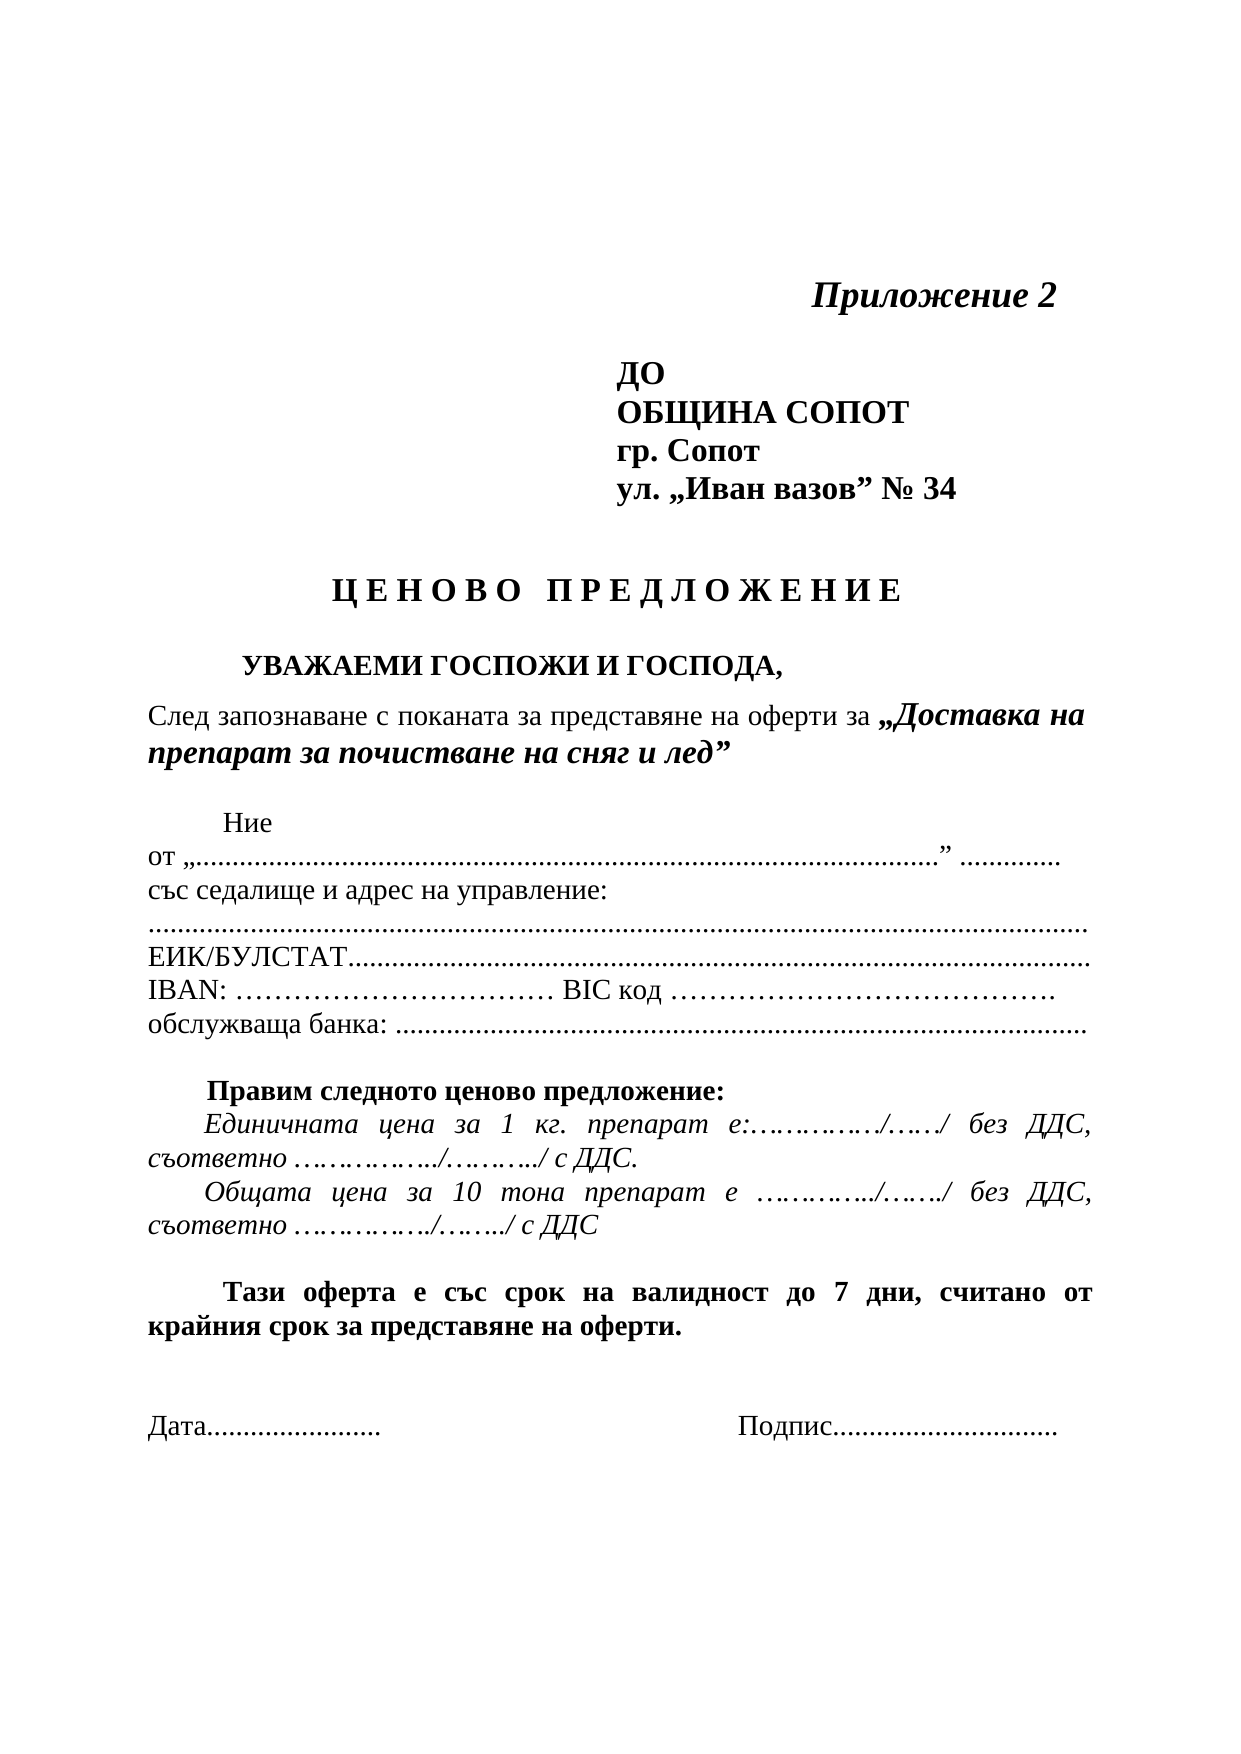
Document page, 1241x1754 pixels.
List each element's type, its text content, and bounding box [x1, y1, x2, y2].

text ................................................................................................................................. [148, 905, 1093, 939]
text със седалище и адрес на управление: [148, 872, 1093, 905]
text Ние [148, 805, 1093, 838]
text Единичната цена за 1 кг. препарат е:……………/……/ без ДДС, съответно ……………../………../ с ДДС. [148, 1107, 1093, 1174]
text ул. „Иван вазов” № 34 [616, 469, 1093, 507]
text IBAN: …………………………… BIС код …………………………………. [148, 972, 1093, 1006]
text Дата........................ Подпис............................... [148, 1408, 1093, 1442]
text ОБЩИНА СОПОТ [616, 392, 1093, 430]
text ЕИК/БУЛСТАТ...................................................................................................... [148, 939, 1093, 972]
text ДО [616, 354, 1093, 392]
text Ц Е Н О В О П Р Е Д Л О Ж Е Н И Е [148, 570, 1085, 609]
text След запознаване с поканата за представяне на оферти за „Доставка на препарат за почистване на сняг и лед” [148, 694, 1085, 771]
text Общата цена за 10 тона препарат е …………../……./ без ДДС, съответно ……………./……../ с ДДС [148, 1174, 1093, 1241]
text Правим следното ценово предложение: [148, 1073, 1093, 1107]
text УВАЖАЕМИ ГОСПОЖИ И ГОСПОДА, [148, 648, 1093, 682]
text обслужваща банка: ............................................................................................... [148, 1006, 1093, 1039]
text от „......................................................................................................” .............. [148, 838, 1093, 872]
text Приложение 2 [738, 272, 1093, 315]
text гр. Сопот [616, 430, 1093, 469]
text Тази оферта е със срок на валидност до 7 дни, считано от крайния срок за представяне на оферти. [148, 1274, 1093, 1341]
